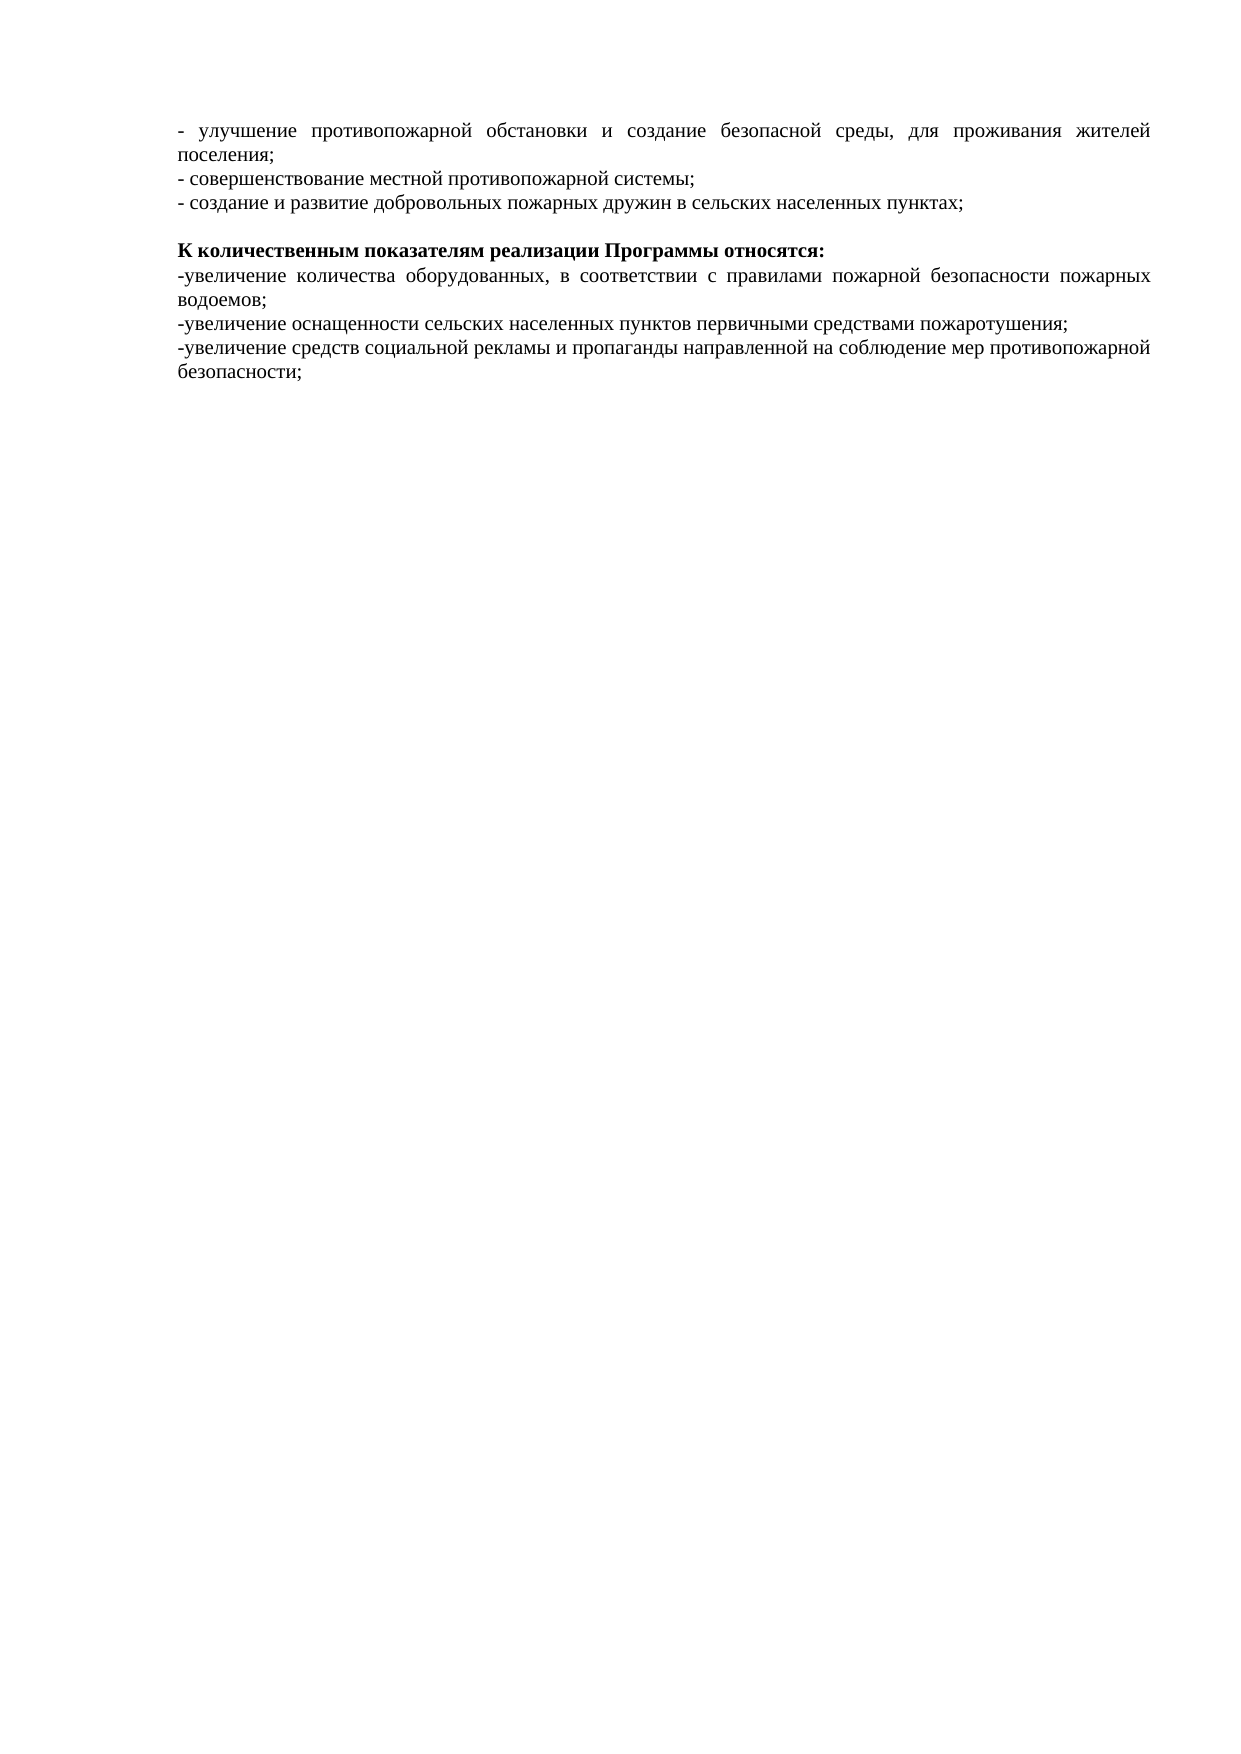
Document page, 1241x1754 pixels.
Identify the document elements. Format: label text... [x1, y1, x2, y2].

text - улучшение противопожарной обстановки и создание безопасной среды, для проживания жителей поселения; [177, 118, 1152, 166]
text -увеличение количества оборудованных, в соответствии с правилами пожарной безопасности пожарных водоемов; [177, 262, 1152, 311]
text - совершенствование местной противопожарной системы; [177, 166, 1152, 190]
text - создание и развитие добровольных пожарных дружин в сельских населенных пунктах; [177, 190, 1152, 214]
text К количественным показателям реализации Программы относятся: [177, 238, 1152, 262]
text -увеличение средств социальной рекламы и пропаганды направленной на соблюдение мер противопожарной безопасности; [177, 335, 1152, 383]
text -увеличение оснащенности сельских населенных пунктов первичными средствами пожаротушения; [177, 311, 1152, 335]
